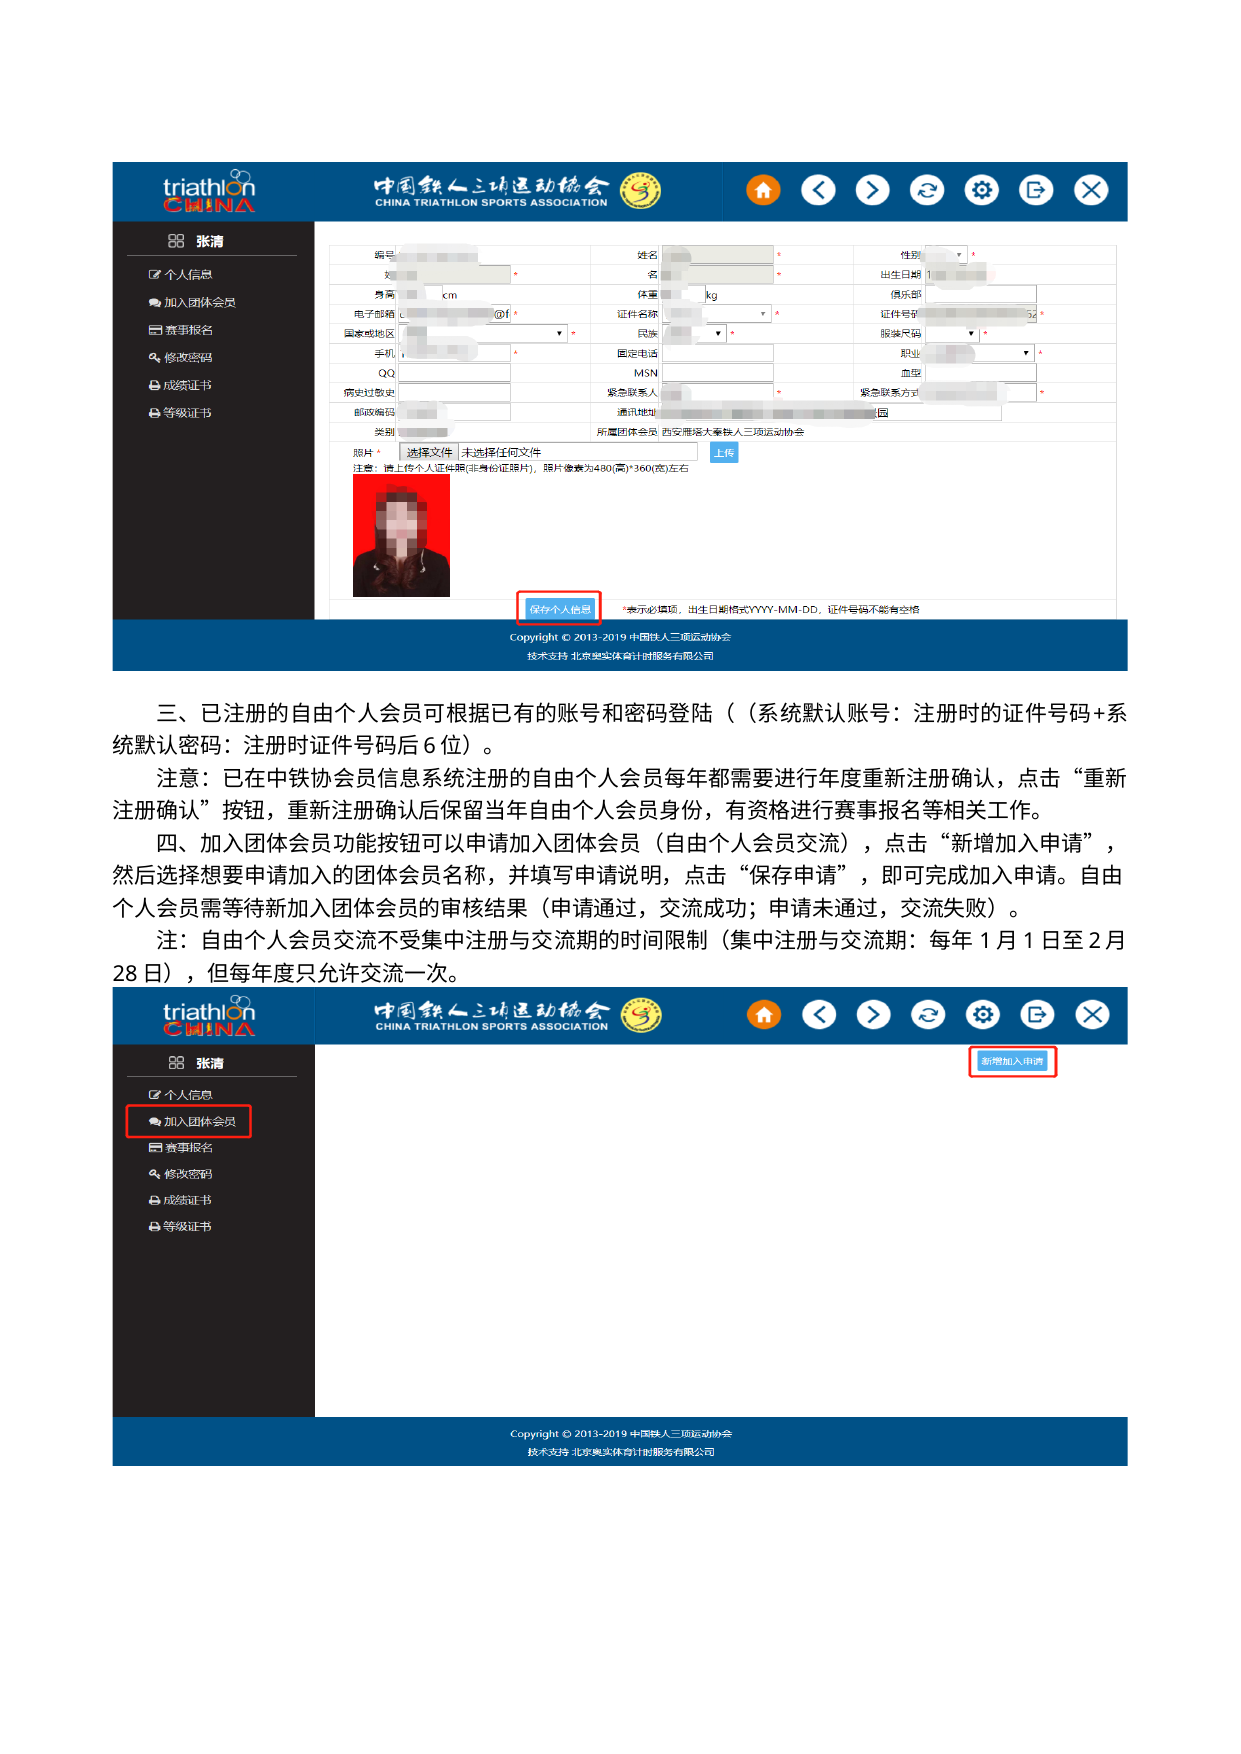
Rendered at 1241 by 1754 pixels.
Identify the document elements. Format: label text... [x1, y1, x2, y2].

list 注：自由个人会员交流不受集中注册与交流期的时间限制（集中注册与交流期：每年1月1日至2月28日），但每年度只允许交流一次。 [112, 923, 1128, 987]
picture [112, 162, 1128, 671]
list 四、加入团体会员功能按钮可以申请加入团体会员（自由个人会员交流），点击“新增加入申请”，然后选择想要申请加入的团体会员名称，并填写申请说明，点击“保存申请”，即可完成加入申请。自由个人会员需等待新加入团体会员的审核结果（申请通过，交流成功；申请未通过，交流失败）。 [112, 825, 1128, 923]
text 注意：已在中铁协会员信息系统注册的自由个人会员每年都需要进行年度重新注册确认，点击“重新注册确认”按钮，重新注册确认后保留当年自由个人会员身份，有资格进行赛事报名等相关工作。 [112, 760, 1128, 825]
text 三、已注册的自由个人会员可根据已有的账号和密码登陆（（系统默认账号：注册时的证件号码+系统默认密码：注册时证件号码后6位）。 [112, 695, 1128, 760]
picture [112, 987, 1128, 1466]
